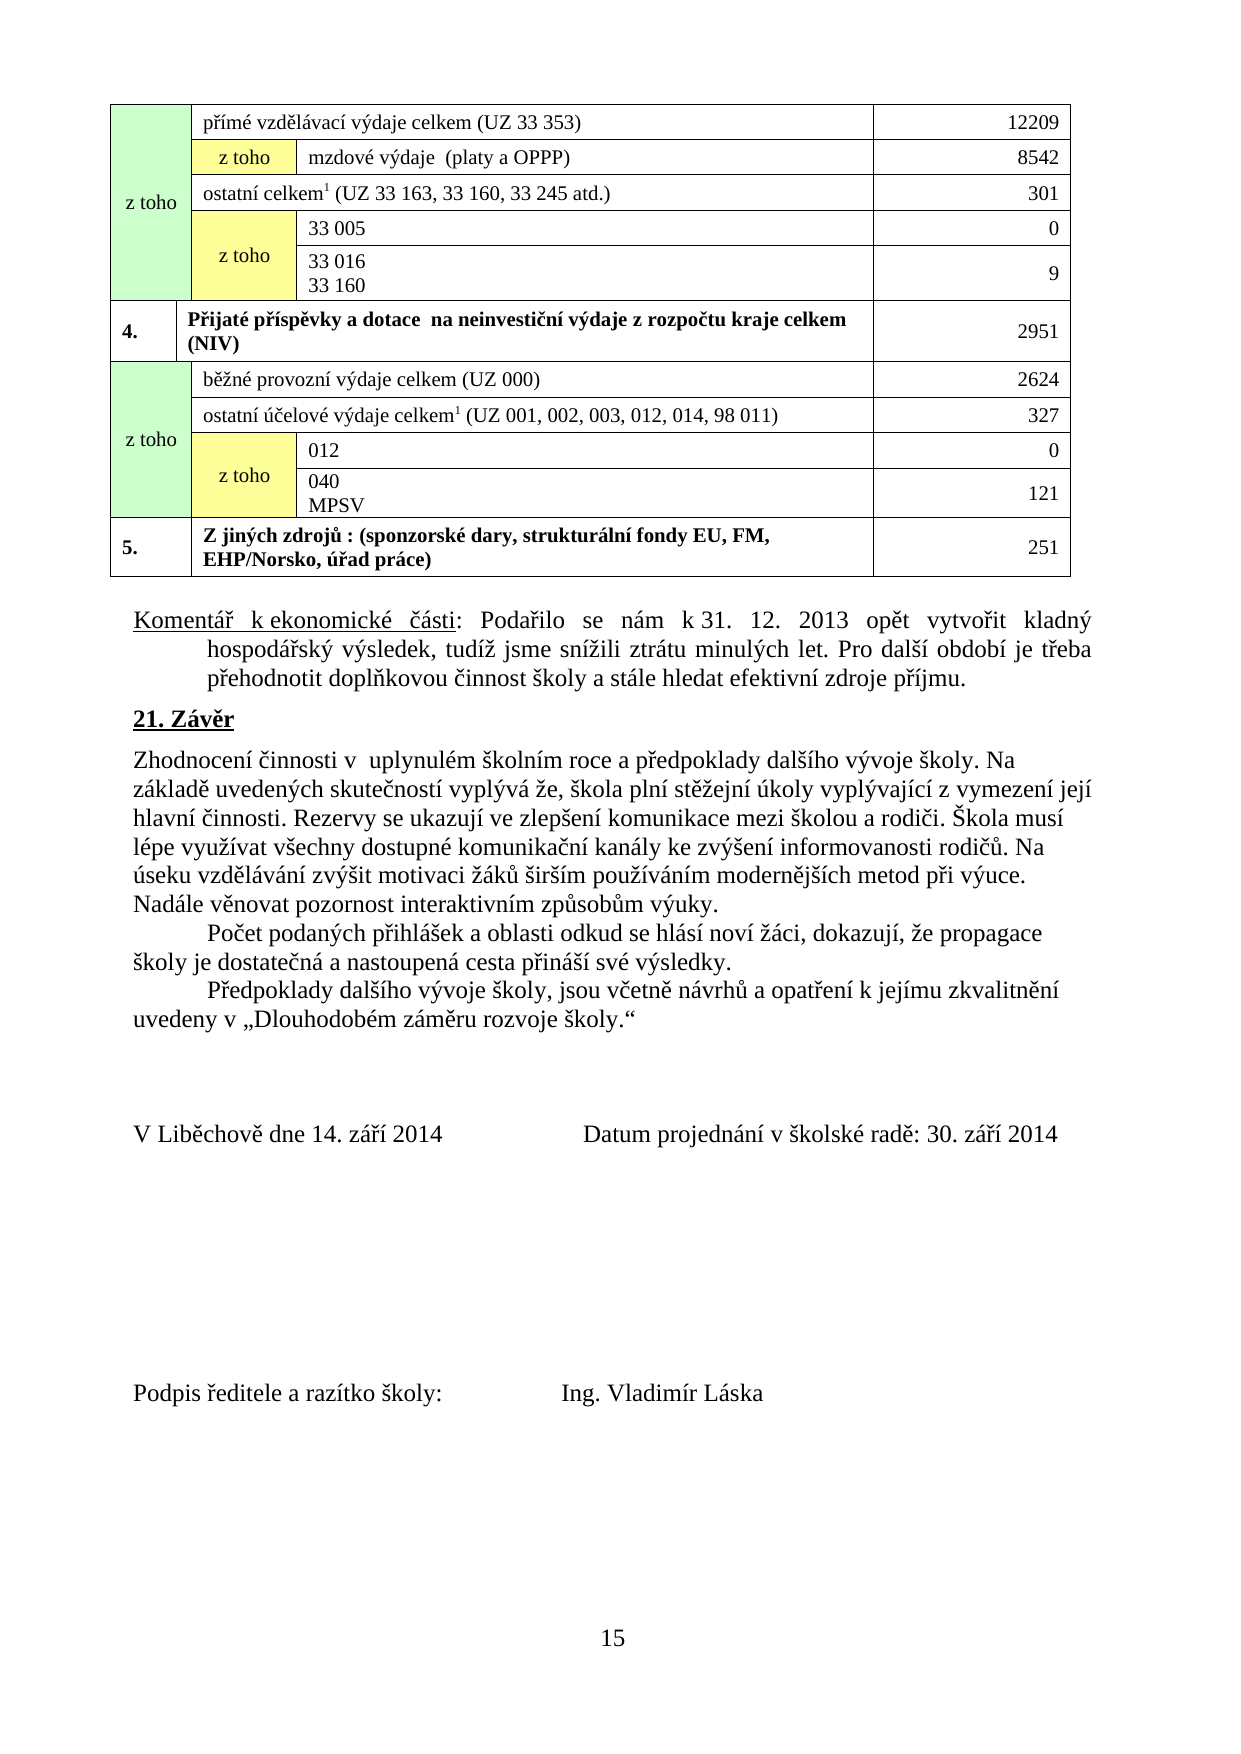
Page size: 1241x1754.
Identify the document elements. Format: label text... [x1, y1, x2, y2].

table_cell z toho [111, 105, 191, 300]
table_cell 327 [874, 398, 1070, 432]
table_cell 33 005 [297, 211, 873, 245]
table_cell přímé vzdělávací výdaje celkem (UZ 33 353) [192, 105, 873, 139]
text Podpis ředitele a razítko školy: Ing. Vladimír Láska [133, 1378, 1092, 1407]
table_cell 8542 [874, 140, 1070, 174]
table_cell z toho [192, 433, 296, 517]
table_cell z toho [192, 211, 296, 300]
text V Liběchově dne 14. září 2014 Datum projednání v školské radě: 30. září 2014 [133, 1119, 1092, 1148]
table_cell 12209 [874, 105, 1070, 139]
table_cell 2624 [874, 362, 1070, 397]
text Předpoklady dalšího vývoje školy, jsou včetně návrhů a opatření k jejímu zkvalitnění uvedeny v „Dlouhodobém záměru rozvoje školy.“ [133, 976, 1092, 1033]
table_cell 2951 [874, 301, 1070, 361]
table_cell 4. [111, 301, 176, 361]
text Komentář k ekonomické části: Podařilo se nám k 31. 12. 2013 opět vytvořit kladný hospodářský výsledek, tudíž jsme snížili ztrátu minulých let. Pro další období je třeba přehodnotit doplňkovou činnost školy a stále hledat efektivní zdroje příjmu. [133, 606, 1092, 692]
table_cell Z jiných zdrojů : (sponzorské dary, strukturální fondy EU, FM, EHP/Norsko, úřad práce) [192, 518, 873, 576]
table_cell 301 [874, 175, 1070, 210]
table_cell z toho [192, 140, 296, 174]
table_cell Přijaté příspěvky a dotace na neinvestiční výdaje z rozpočtu kraje celkem (NIV) [177, 301, 873, 361]
table_cell z toho [111, 362, 191, 517]
table_cell 251 [874, 518, 1070, 576]
table_cell běžné provozní výdaje celkem (UZ 000) [192, 362, 873, 397]
text Počet podaných přihlášek a oblasti odkud se hlásí noví žáci, dokazují, že propagace školy je dostatečná a nastoupená cesta přináší své výsledky. [133, 918, 1092, 976]
table_cell 5. [111, 518, 191, 576]
table_cell 33 016 33 160 [297, 246, 873, 300]
table_cell ostatní účelové výdaje celkem1 (UZ 001, 002, 003, 012, 014, 98 011) [192, 398, 873, 432]
table_cell 9 [874, 246, 1070, 300]
text 21. Závěr [133, 704, 1092, 733]
table_cell mzdové výdaje (platy a OPPP) [297, 140, 873, 174]
table_cell 0 [874, 211, 1070, 245]
table_cell ostatní celkem1 (UZ 33 163, 33 160, 33 245 atd.) [192, 175, 873, 210]
table_cell 040 MPSV [297, 469, 873, 517]
table_cell 012 [297, 433, 873, 467]
table_cell 0 [874, 433, 1070, 467]
text Zhodnocení činnosti v uplynulém školním roce a předpoklady dalšího vývoje školy. Na základě uvedených skutečností vyplývá že, škola plní stěžejní úkoly vyplývající z vymezení její hlavní činnosti. Rezervy se ukazují ve zlepšení komunikace mezi školou a rodiči. Škola musí lépe využívat všechny dostupné komunikační kanály ke zvýšení informovanosti rodičů. Na úseku vzdělávání zvýšit motivaci žáků širším používáním modernějších metod při výuce. Nadále věnovat pozornost interaktivním způsobům výuky. [133, 746, 1092, 918]
table_cell 121 [874, 469, 1070, 517]
